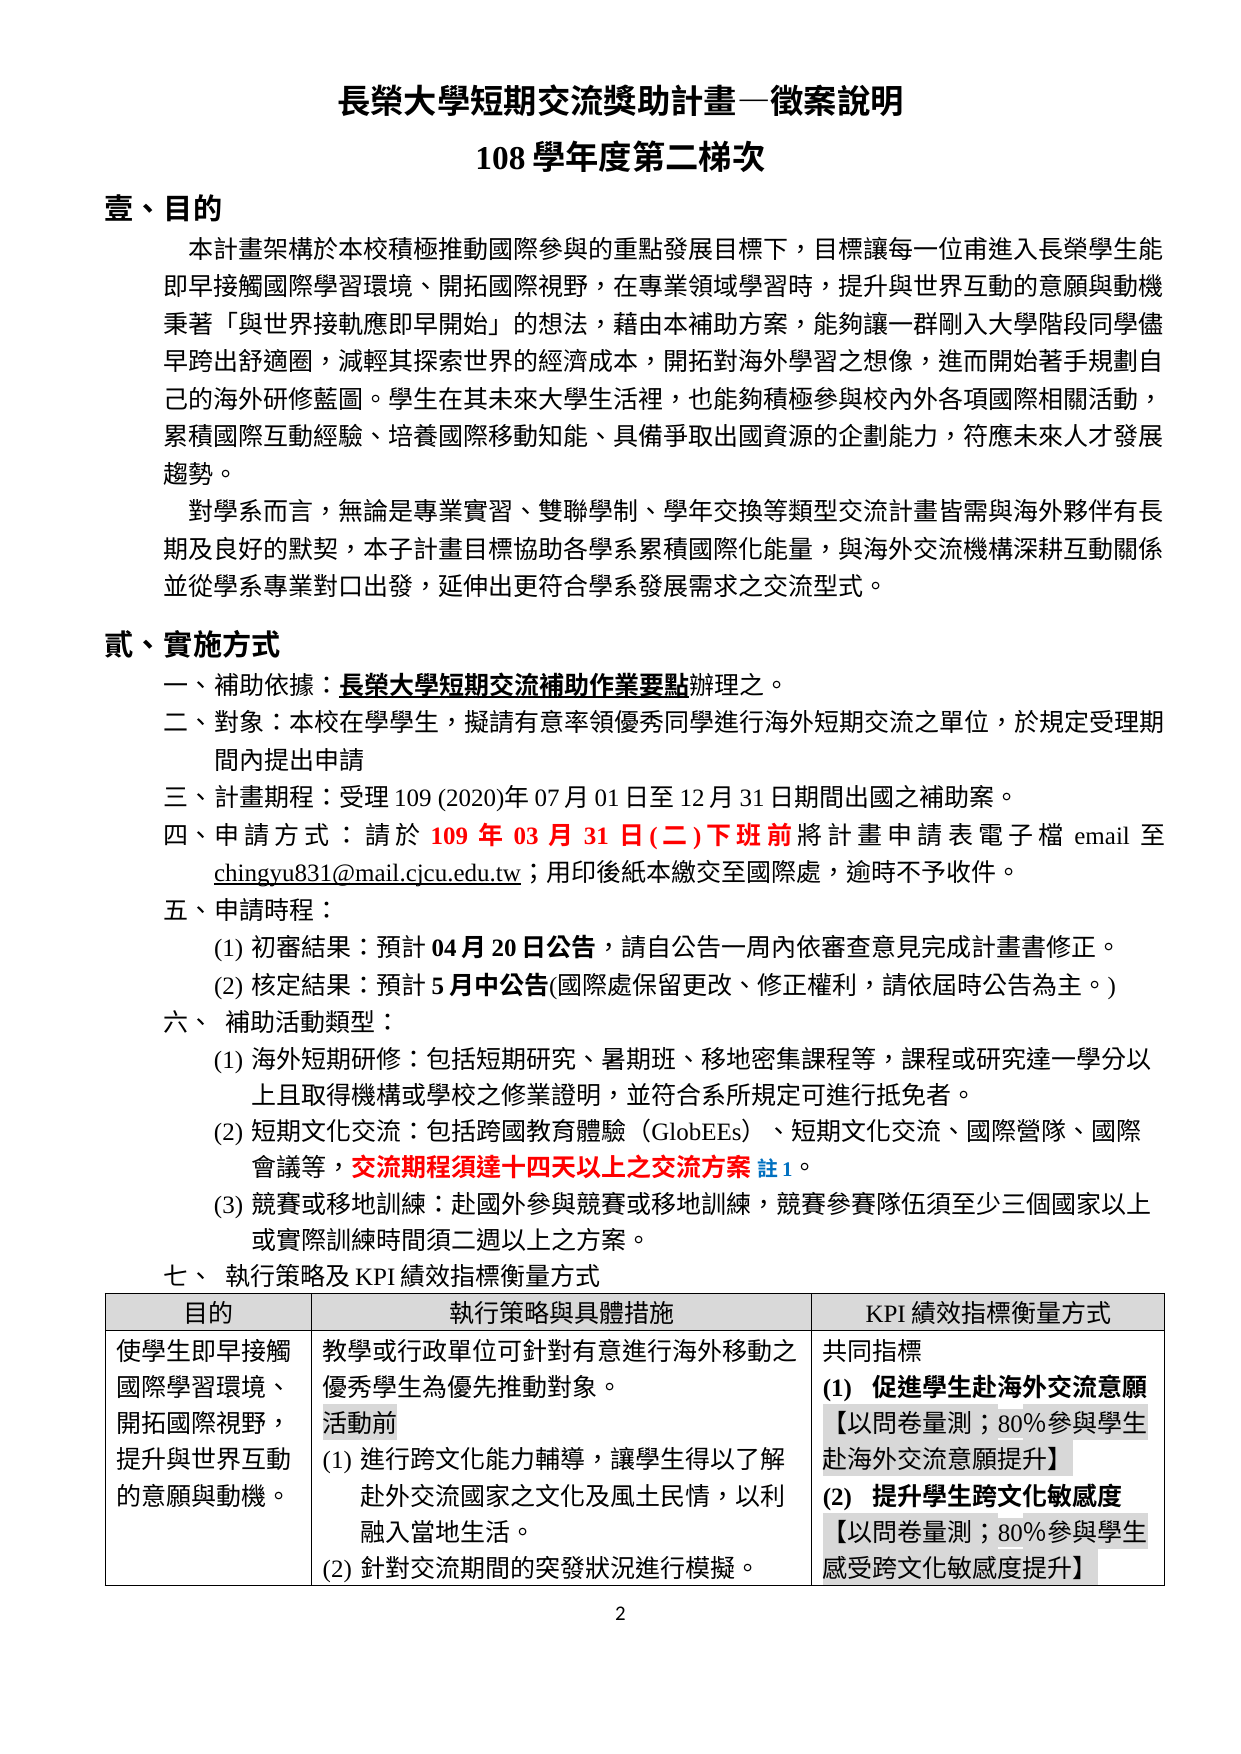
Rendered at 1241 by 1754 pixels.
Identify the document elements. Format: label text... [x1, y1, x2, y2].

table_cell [106, 1331, 311, 1585]
list 申請時程： [164, 889, 1165, 927]
list 計畫期程：受理109 (2020)年07月01日至12月31日期間出國之補助案。 [164, 777, 1165, 814]
list 補助依據：長榮大學短期交流補助作業要點辦理之。 [164, 664, 1165, 702]
list 海外短期研修：包括短期研究、暑期班、移地密集課程等，課程或研究達一學分以上且取得機構或學校之修業證明，並符合系所規定可進行抵免者。 [214, 1039, 1165, 1112]
text 長榮大學短期交流獎助計畫—徵案說明 [75, 75, 1165, 123]
text 108學年度第二梯次 [75, 130, 1165, 179]
list 競賽或移地訓練：赴國外參與競賽或移地訓練，競賽參賽隊伍須至少三個國家以上或實際訓練時間須二週以上之方案。 [214, 1184, 1165, 1257]
list 短期文化交流：包括跨國教育體驗（GlobEEs）、短期文化交流、國際營隊、國際會議等，交流期程須達十四天以上之交流方案 註1。 [214, 1112, 1165, 1184]
list 實施方式 [104, 622, 1165, 664]
table_header 目的 [106, 1294, 311, 1330]
list 對學系而言，無論是專業實習、雙聯學制、學年交換等類型交流計畫皆需與海外夥伴有長期及良好的默契，本子計畫目標協助各學系累積國際化能量，與海外交流機構深耕互動關係，並從學系專業對口出發，延伸出更符合學系發展需求之交流型式。 [164, 491, 1165, 603]
list 對象：本校在學學生，擬請有意率領優秀同學進行海外短期交流之單位，於規定受理期間內提出申請 [164, 702, 1165, 777]
list 本計畫架構於本校積極推動國際參與的重點發展目標下，目標讓每一位甫進入長榮學生能即早接觸國際學習環境、開拓國際視野，在專業領域學習時，提升與世界互動的意願與動機。秉著「與世界接軌應即早開始」的想法，藉由本補助方案，能夠讓一群剛入大學階段同學儘早跨出舒適圈，減輕其探索世界的經濟成本，開拓對海外學習之想像，進而開始著手規劃自己的海外研修藍圖。學生在其未來大學生活裡，也能夠積極參與校內外各項國際相關活動，累積國際互動經驗、培養國際移動知能、具備爭取出國資源的企劃能力，符應未來人才發展趨勢。 [164, 228, 1165, 491]
list 補助活動類型： [164, 1002, 1165, 1039]
list 目的 [104, 186, 1165, 228]
list 執行策略及KPI績效指標衡量方式 [164, 1257, 1165, 1293]
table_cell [812, 1331, 1164, 1585]
table_header KPI績效指標衡量方式 [812, 1294, 1164, 1330]
table_header 執行策略與具體措施 [312, 1294, 811, 1330]
list 申請方式：請於109年03月31日(二)下班前將計畫申請表電子檔email至chingyu831@mail.cjcu.edu.tw；用印後紙本繳交至國際處，逾時不予收件。 [164, 814, 1165, 889]
list 核定結果：預計5月中公告(國際處保留更改、修正權利，請依屆時公告為主。) [214, 964, 1165, 1002]
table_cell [312, 1331, 811, 1585]
list 初審結果：預計04月20日公告，請自公告一周內依審查意見完成計畫書修正。 [214, 927, 1165, 964]
